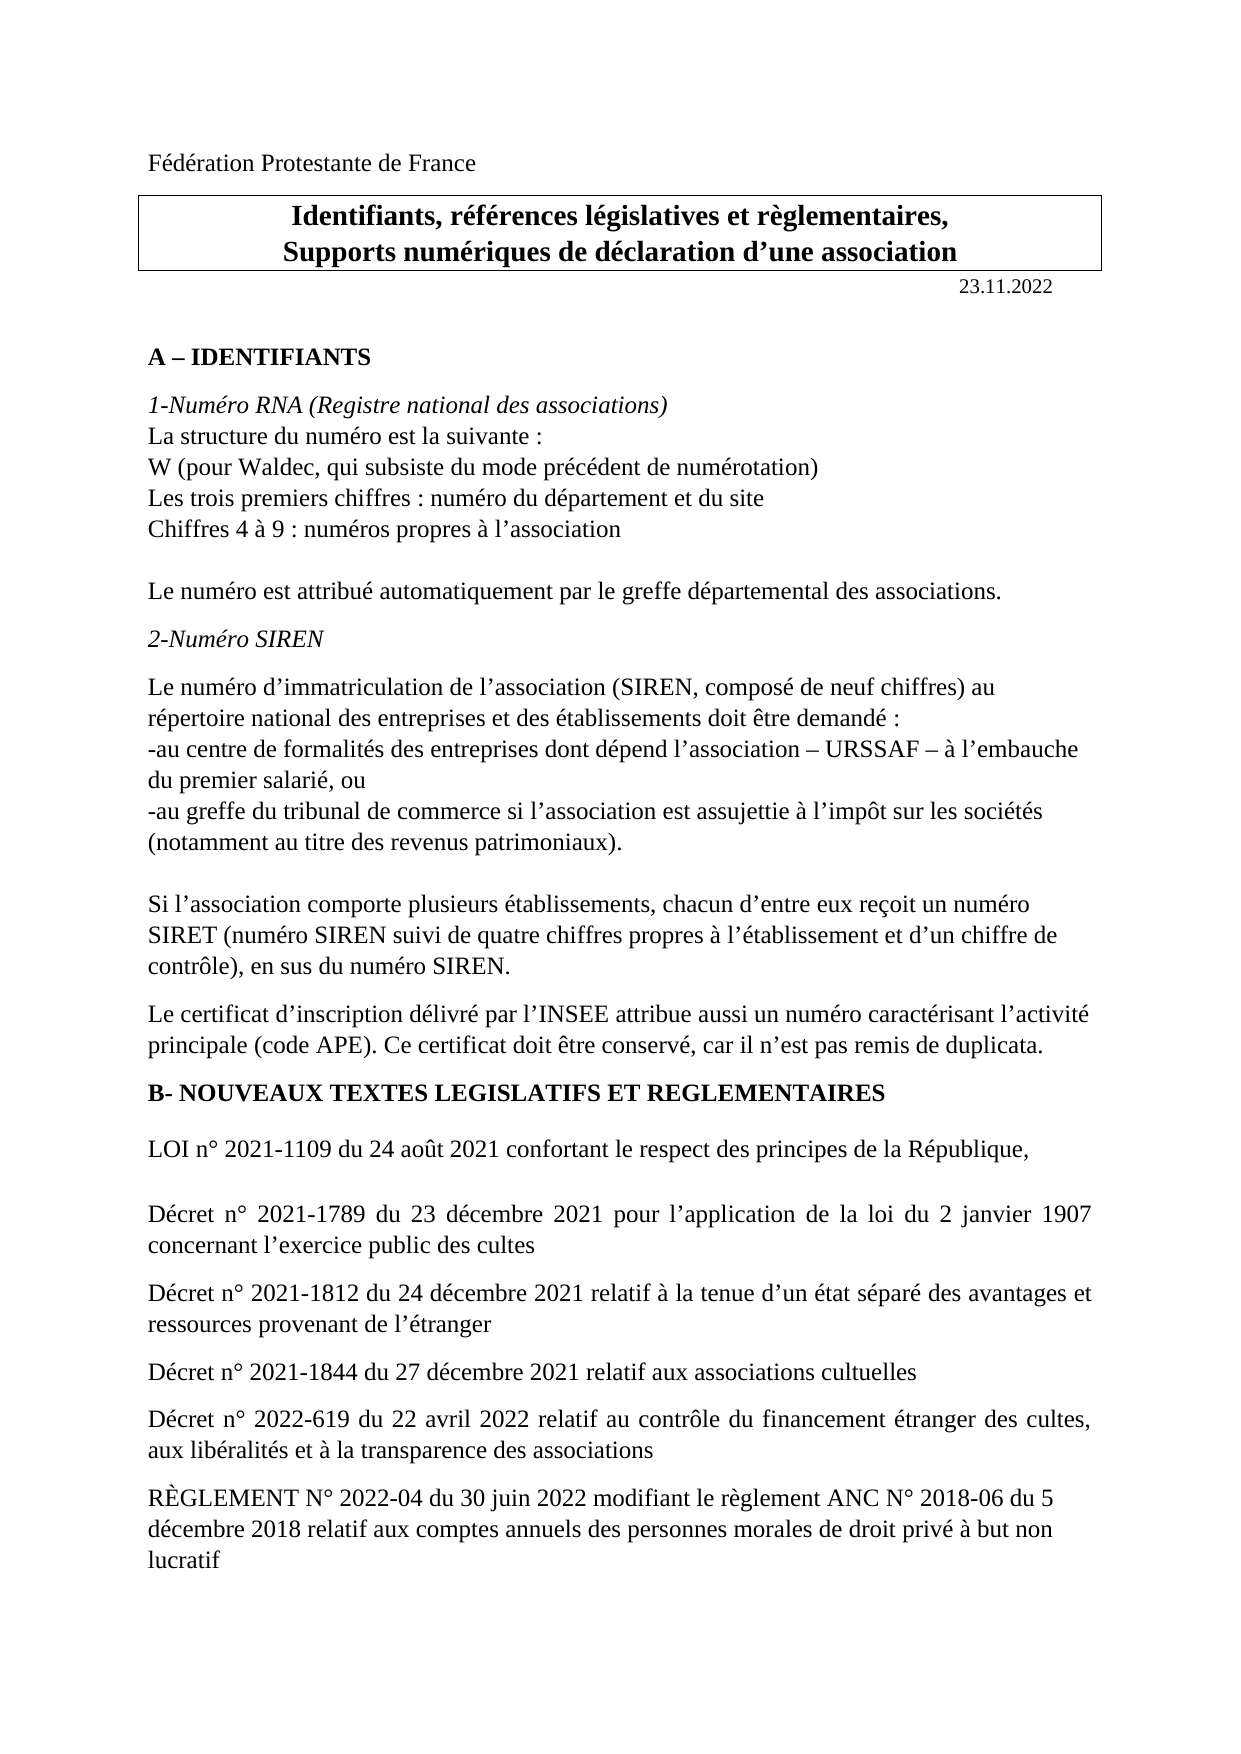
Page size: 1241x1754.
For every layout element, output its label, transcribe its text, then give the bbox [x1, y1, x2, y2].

text Décret n° 2021-1844 du 27 décembre 2021 relatif aux associations cultuelles [148, 1357, 1093, 1386]
text Les trois premiers chiffres : numéro du département et du site [148, 483, 1093, 512]
text Chiffres 4 à 9 : numéros propres à l’association [148, 514, 1093, 543]
text B- NOUVEAUX TEXTES LEGISLATIFS ET REGLEMENTAIRES [148, 1078, 1093, 1106]
text Fédération Protestante de France [148, 148, 1093, 176]
text Le certificat d’inscription délivré par l’INSEE attribue aussi un numéro caractérisant l’activité principale (code APE). Ce certificat doit être conservé, car il n’est pas remis de duplicata. [148, 999, 1093, 1059]
text Supports numériques de déclaration d’une association [139, 231, 1101, 270]
text 1-Numéro RNA (Registre national des associations) [148, 390, 1093, 419]
text A – IDENTIFIANTS [148, 342, 1093, 371]
text Décret n° 2022-619 du 22 avril 2022 relatif au contrôle du financement étranger des cultes, aux libéralités et à la transparence des associations [148, 1404, 1093, 1464]
text Décret n° 2021-1812 du 24 décembre 2021 relatif à la tenue d’un état séparé des avantages et ressources provenant de l’étranger [148, 1278, 1093, 1338]
text -au greffe du tribunal de commerce si l’association est assujettie à l’impôt sur les sociétés (notamment au titre des revenus patrimoniaux). [148, 796, 1093, 856]
text Identifiants, références législatives et règlementaires, [139, 196, 1101, 231]
text -au centre de formalités des entreprises dont dépend l’association – URSSAF – à l’embauche du premier salarié, ou [148, 734, 1093, 794]
text RÈGLEMENT N° 2022-04 du 30 juin 2022 modifiant le règlement ANC N° 2018-06 du 5 décembre 2018 relatif aux comptes annuels des personnes morales de droit privé à but non lucratif [148, 1483, 1093, 1574]
text W (pour Waldec, qui subsiste du mode précédent de numérotation) [148, 452, 1093, 481]
text Le numéro d’immatriculation de l’association (SIREN, composé de neuf chiffres) au répertoire national des entreprises et des établissements doit être demandé : [148, 672, 1093, 732]
text Si l’association comporte plusieurs établissements, chacun d’entre eux reçoit un numéro SIRET (numéro SIREN suivi de quatre chiffres propres à l’établissement et d’un chiffre de contrôle), en sus du numéro SIREN. [148, 889, 1093, 980]
text Le numéro est attribué automatiquement par le greffe départemental des associations. [148, 576, 1093, 605]
text La structure du numéro est la suivante : [148, 421, 1093, 450]
text 23.11.2022 [148, 274, 1093, 324]
text Décret n° 2021-1789 du 23 décembre 2021 pour l’application de la loi du 2 janvier 1907 concernant l’exercice public des cultes [148, 1199, 1093, 1259]
text LOI n° 2021-1109 du 24 août 2021 confortant le respect des principes de la République, [148, 1125, 1093, 1163]
text 2-Numéro SIREN [148, 624, 1093, 653]
